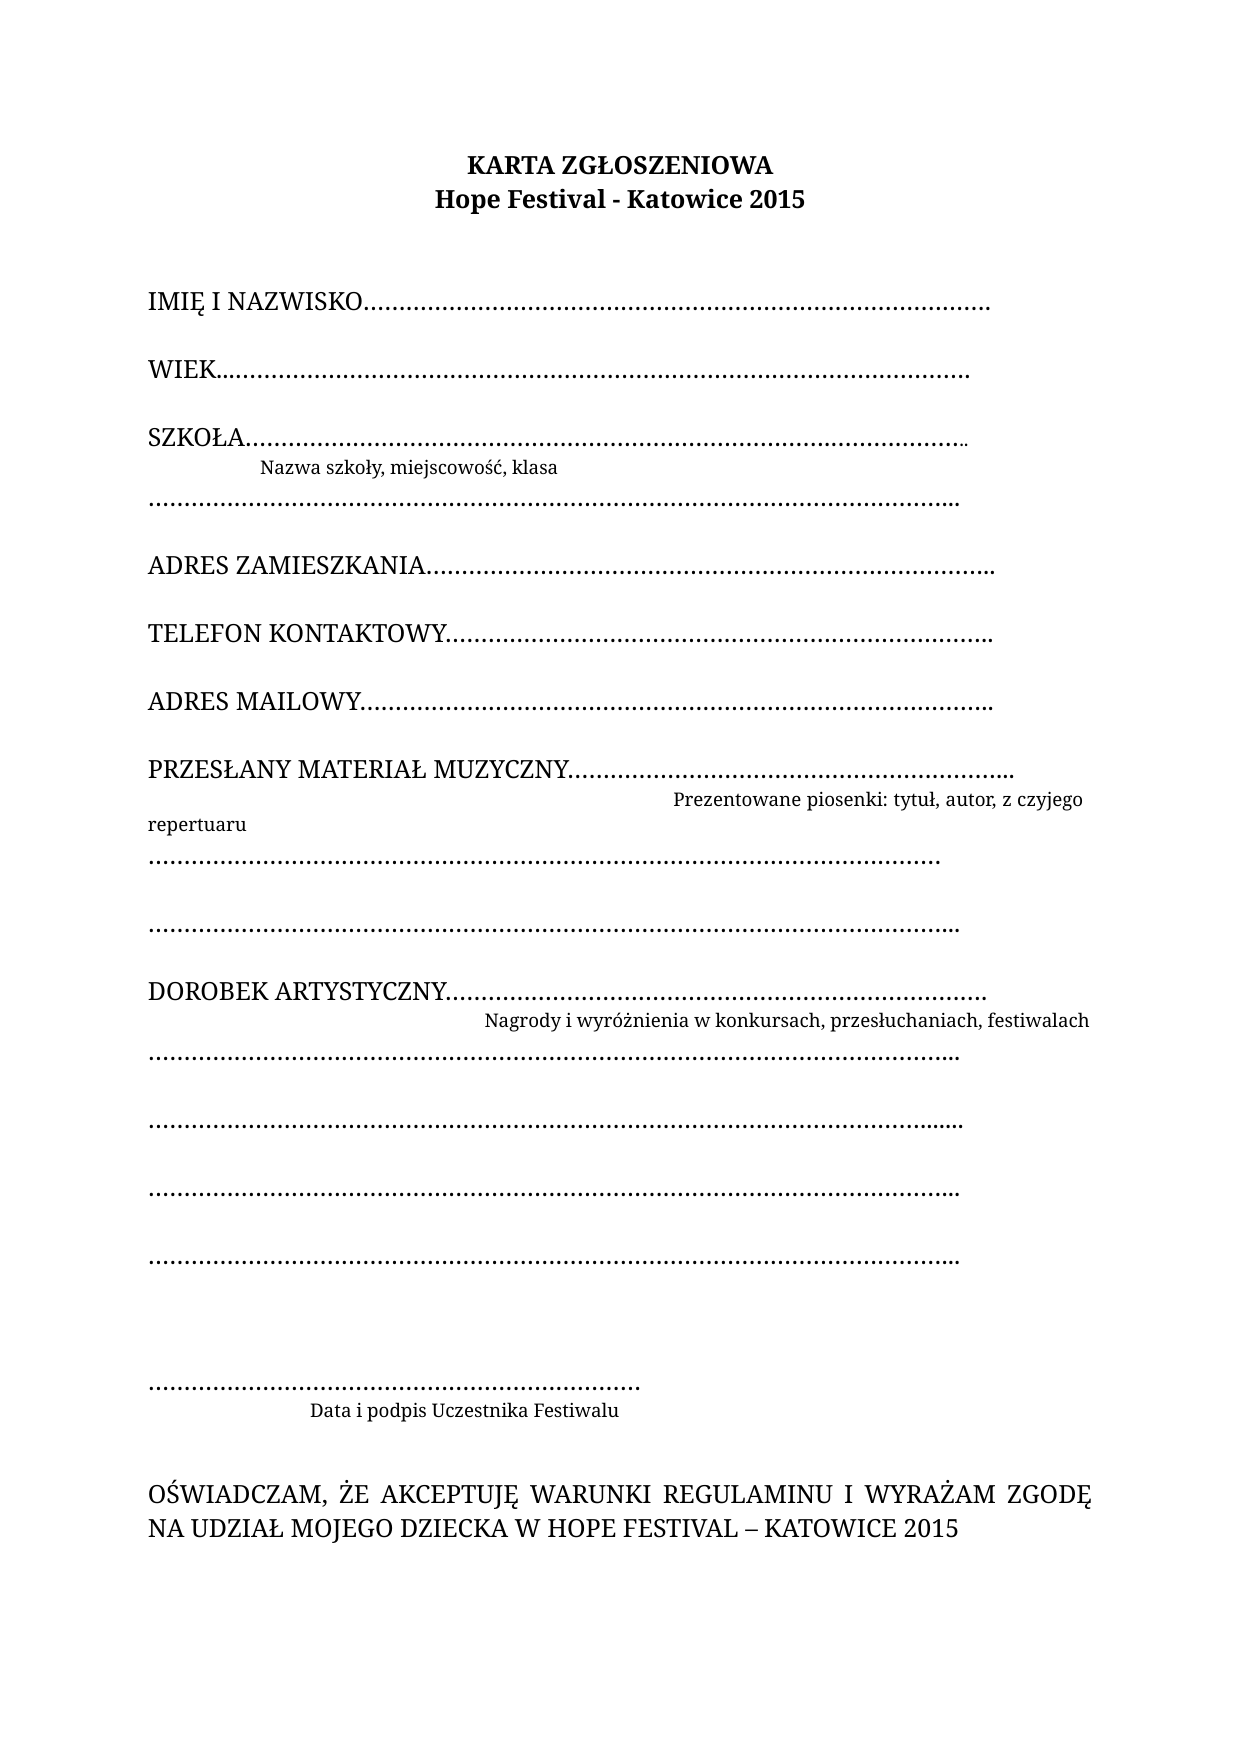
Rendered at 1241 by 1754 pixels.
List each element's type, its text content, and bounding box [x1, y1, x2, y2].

text …………………………………………………………………………………………………... [148, 905, 1093, 939]
text DOROBEK ARTYSTYCZNY…………………………………………………………………. [148, 973, 1093, 1008]
text Nagrody i wyróżnienia w konkursach, przesłuchaniach, festiwalach [148, 1008, 1093, 1033]
text …………………………………………………………………………………………………... [148, 1237, 1093, 1272]
text TELEFON KONTAKTOWY………………………………………………………………….. [148, 616, 1093, 650]
text Prezentowane piosenki: tytuł, autor, z czyjego repertuaru [148, 786, 1093, 837]
text ………………………………………………………………………………………………… [148, 837, 1093, 871]
text Hope Festival - Katowice 2015 [148, 182, 1093, 216]
text …………………………………………………………… [148, 1363, 1093, 1397]
text …………………………………………………………………………………………………... [148, 1033, 1093, 1067]
text Nazwa szkoły, miejscowość, klasa [148, 454, 1093, 480]
text Data i podpis Uczestnika Festiwalu [148, 1397, 1093, 1423]
text KARTA ZGŁOSZENIOWA [148, 148, 1093, 182]
text ADRES ZAMIESZKANIA…………………………………………………………………….. [148, 548, 1093, 582]
text SZKOŁA……………………………………………………………………….……………….. [148, 420, 1093, 454]
text WIEK...…………………………………………………………………………………………. [148, 352, 1093, 386]
text OŚWIADCZAM, ŻE AKCEPTUJĘ WARUNKI REGULAMINU I WYRAŻAM ZGODĘ NA UDZIAŁ MOJEGO DZIECKA W HOPE FESTIVAL – KATOWICE 2015 [148, 1476, 1093, 1544]
text …………………………………………………………………………………………………... [148, 480, 1093, 514]
text …………………………………………………………………………………………………... [148, 1169, 1093, 1203]
text ADRES MAILOWY…………………………………………………………………………….. [148, 684, 1093, 718]
text ………………………………………………………………………………………………....... [148, 1101, 1093, 1135]
text PRZESŁANY MATERIAŁ MUZYCZNY……………………………………………………... [148, 752, 1093, 786]
text IMIĘ I NAZWISKO……………………………………………………………………………. [148, 284, 1093, 318]
